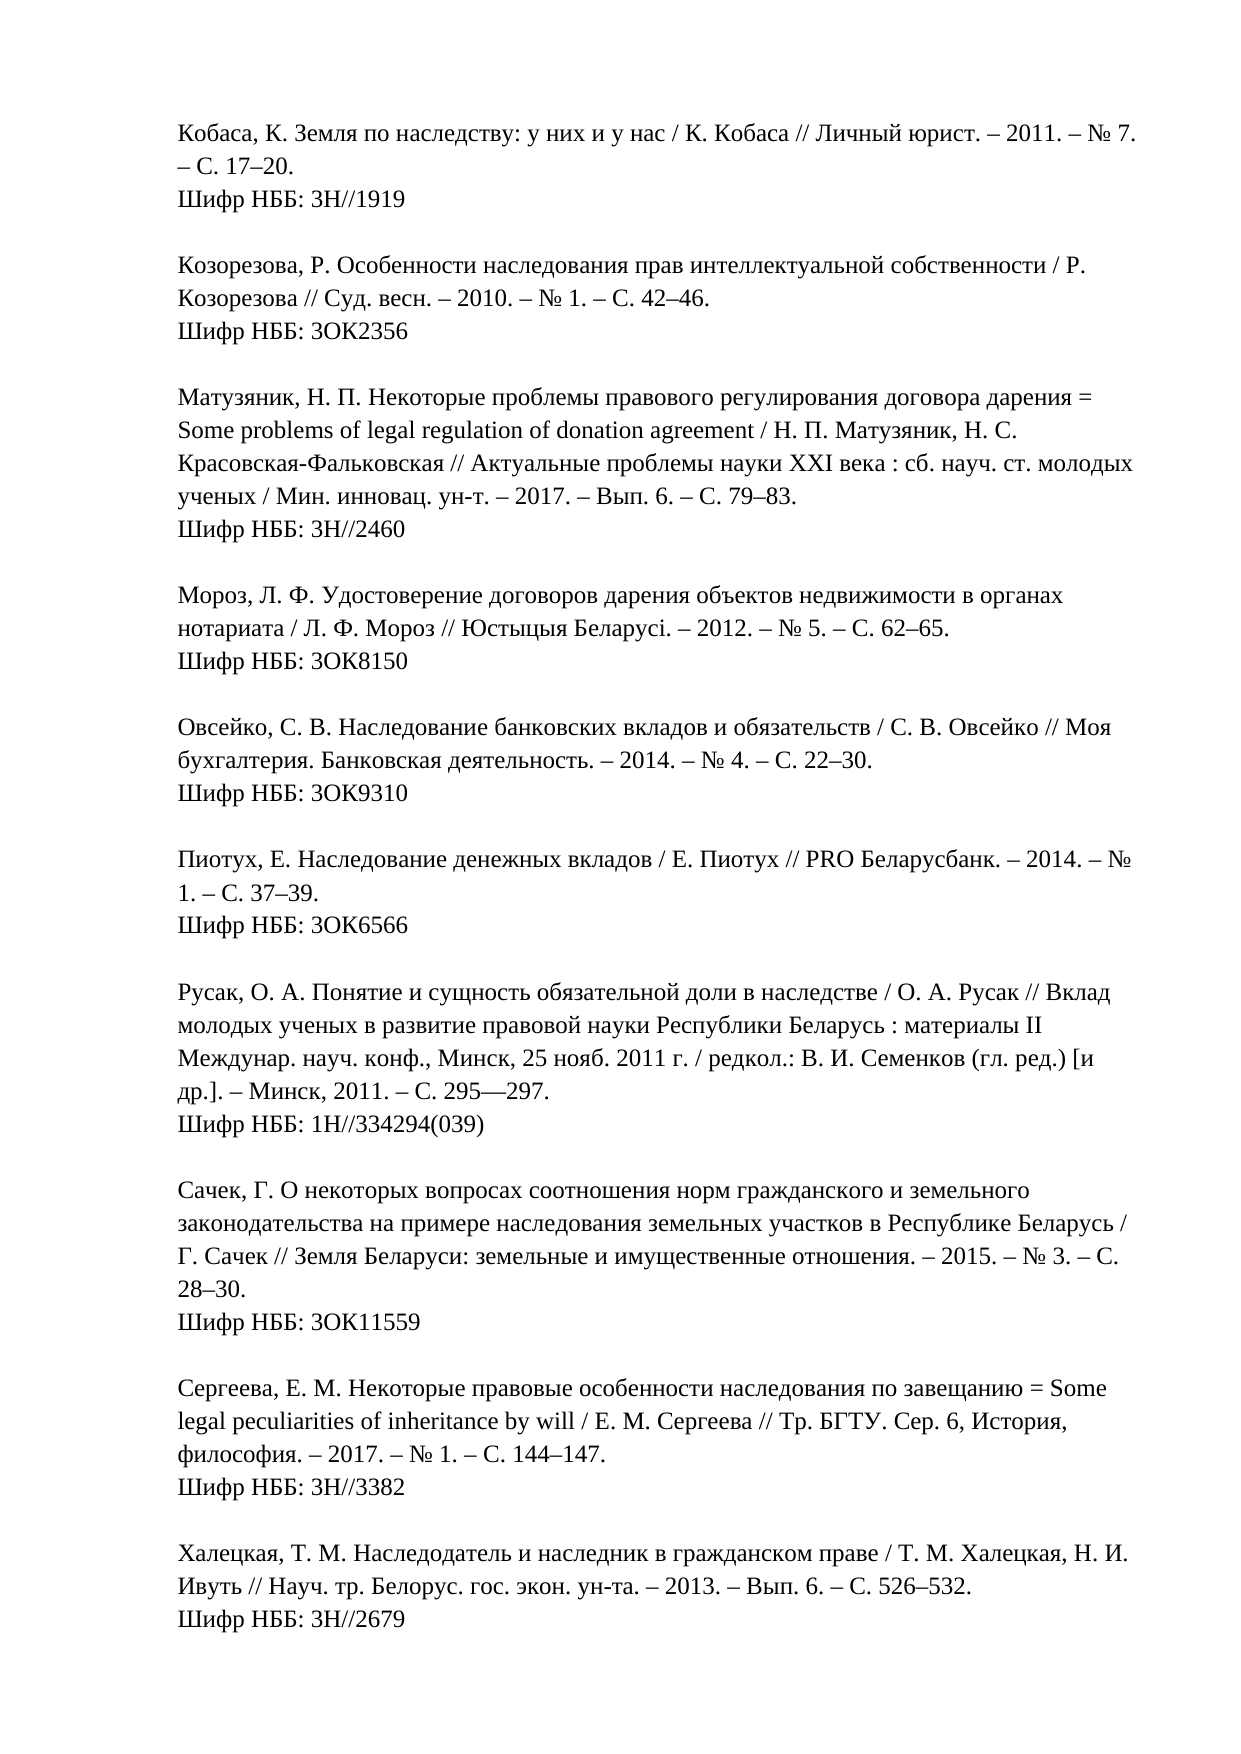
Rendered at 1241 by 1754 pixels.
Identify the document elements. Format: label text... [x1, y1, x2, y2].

text Шифр НББ: 3Н//1919 [177, 184, 1141, 213]
text Русак, О. А. Понятие и сущность обязательной доли в наследстве / О. А. Русак // Вклад молодых ученых в развитие правовой науки Республики Беларусь : материалы II Междунар. науч. конф., Минск, 25 нояб. 2011 г. / редкол.: В. И. Семенков (гл. ред.) [и др.]. – Минск, 2011. – С. 295―297. [177, 977, 1141, 1104]
text Халецкая, Т. М. Наследодатель и наследник в гражданском праве / Т. М. Халецкая, Н. И. Ивуть // Науч. тр. Белорус. гос. экон. ун-та. – 2013. – Вып. 6. – С. 526–532. [177, 1538, 1141, 1600]
text Кобаса, К. Земля по наследству: у них и у нас / К. Кобаса // Личный юрист. – 2011. – № 7. – С. 17–20. [177, 118, 1141, 180]
text Шифр НББ: 3Н//3382 [177, 1472, 1141, 1501]
text Сергеева, Е. М. Некоторые правовые особенности наследования по завещанию = Some legal peculiarities of inheritance by will / Е. М. Сергеева // Тр. БГТУ. Сер. 6, История, философия. – 2017. – № 1. – С. 144–147. [177, 1373, 1141, 1468]
text Сачек, Г. О некоторых вопросах соотношения норм гражданского и земельного законодательства на примере наследования земельных участков в Республике Беларусь / Г. Сачек // Земля Беларуси: земельные и имущественные отношения. – 2015. – № 3. – С. 28–30. [177, 1175, 1141, 1303]
text Шифр НББ: 1Н//334294(039) [177, 1109, 1141, 1137]
text Матузяник, Н. П. Некоторые проблемы правового регулирования договора дарения = Some problems of legal regulation of donation agreement / Н. П. Матузяник, Н. С. Красовская-Фальковская // Актуальные проблемы науки XXI века : сб. науч. ст. молодых ученых / Мин. инновац. ун-т. – 2017. – Вып. 6. – С. 79–83. [177, 382, 1141, 510]
text Шифр НББ: 3ОК11559 [177, 1307, 1141, 1336]
text Пиотух, Е. Наследование денежных вкладов / Е. Пиотух // PRO Беларусбанк. – 2014. – № 1. – С. 37–39. [177, 844, 1141, 906]
text Шифр НББ: 3ОК2356 [177, 316, 1141, 345]
text Шифр НББ: 3Н//2460 [177, 514, 1141, 543]
text Козорезова, Р. Особенности наследования прав интеллектуальной собственности / Р. Козорезова // Суд. весн. – 2010. – № 1. – С. 42–46. [177, 250, 1141, 312]
text Шифр НББ: 3ОК6566 [177, 911, 1141, 939]
text Шифр НББ: 3ОК9310 [177, 778, 1141, 807]
text Шифр НББ: 3Н//2679 [177, 1604, 1141, 1633]
text Мороз, Л. Ф. Удостоверение договоров дарения объектов недвижимости в органах нотариата / Л. Ф. Мороз // Юстыцыя Беларусі. – 2012. – № 5. – С. 62–65. [177, 580, 1141, 642]
text Шифр НББ: 3ОК8150 [177, 646, 1141, 675]
text Овсейко, С. В. Наследование банковских вкладов и обязательств / С. В. Овсейко // Моя бухгалтерия. Банковская деятельность. – 2014. – № 4. – С. 22–30. [177, 712, 1141, 774]
